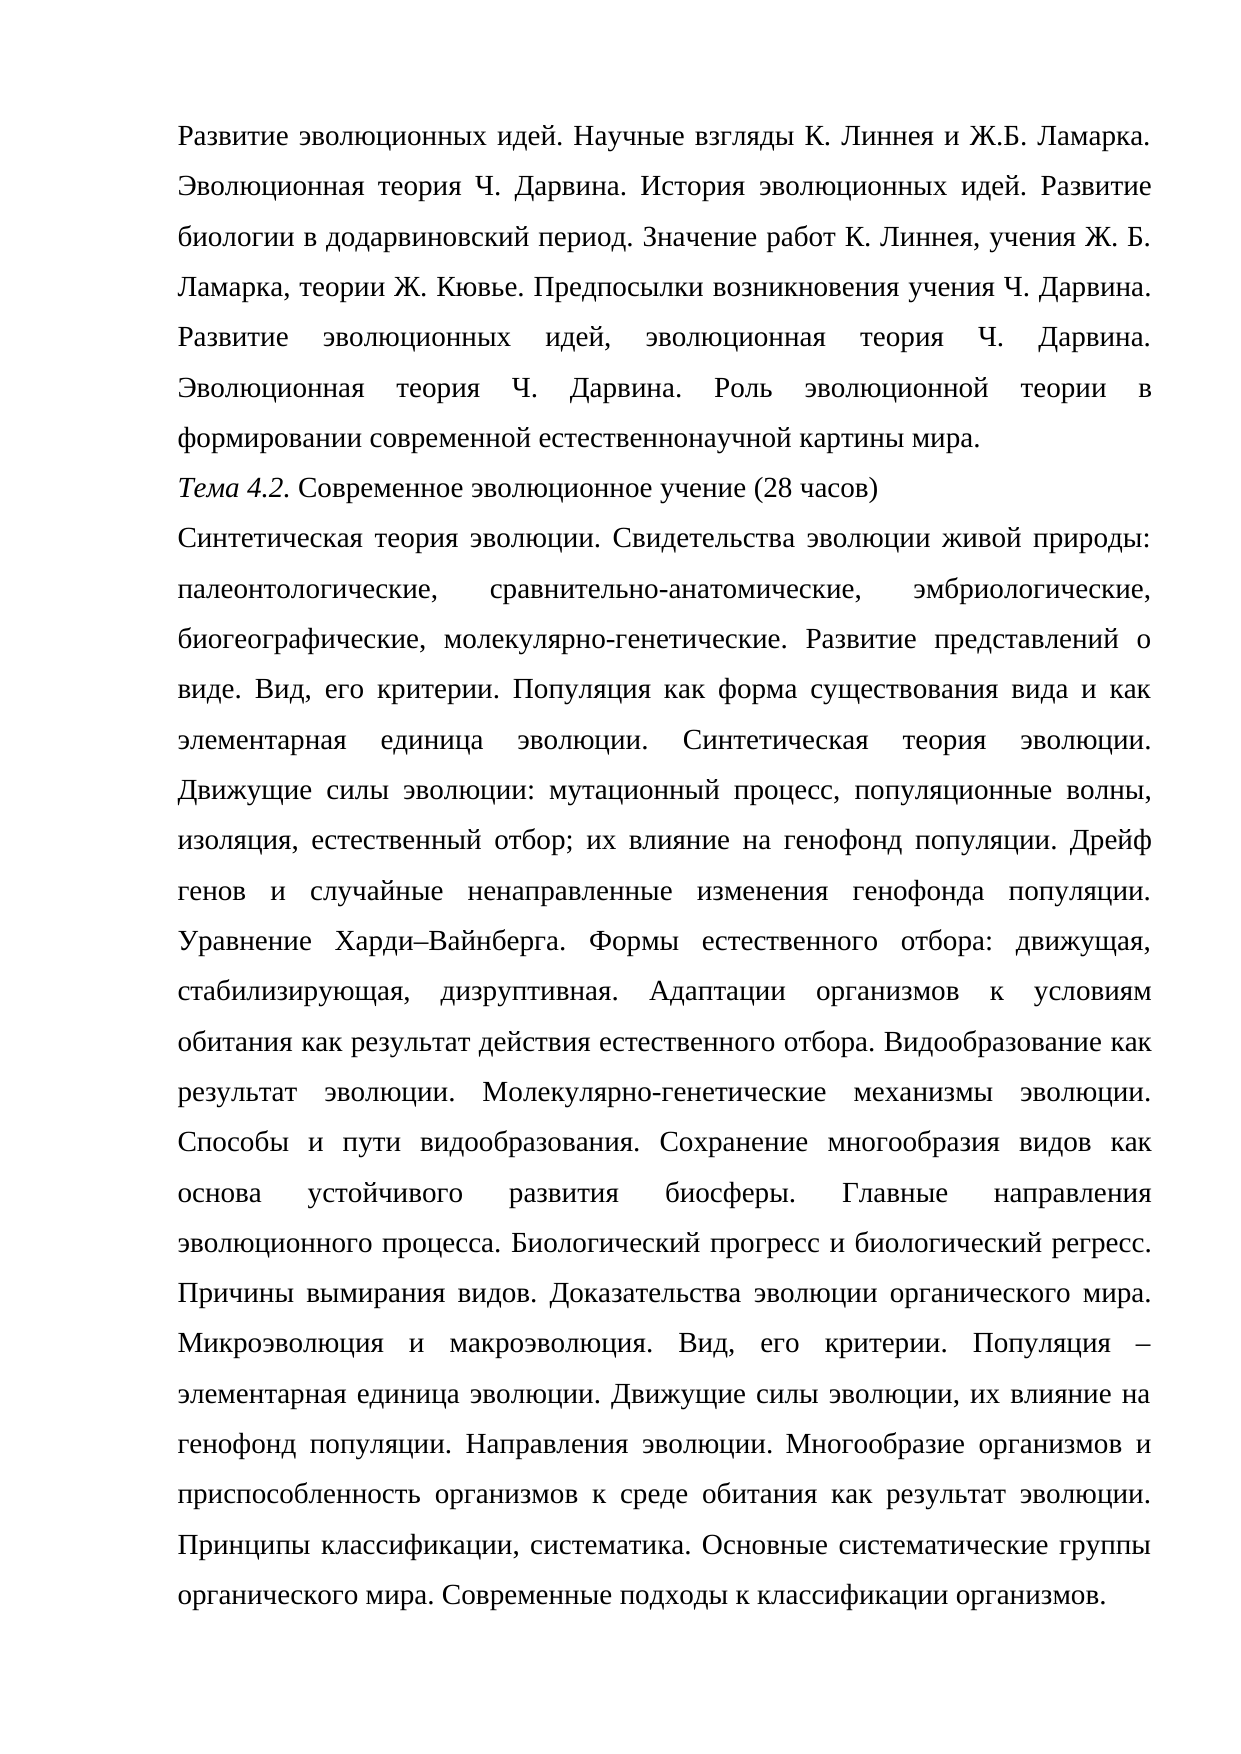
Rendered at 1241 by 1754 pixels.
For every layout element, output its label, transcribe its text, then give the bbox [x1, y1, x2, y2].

text Развитие эволюционных идей. Научные взгляды К. Линнея и Ж.Б. Ламарка. Эволюционная теория Ч. Дарвина. История эволюционных идей. Развитие биологии в додарвиновский период. Значение работ К. Линнея, учения Ж. Б. Ламарка, теории Ж. Кювье. Предпосылки возникновения учения Ч. Дарвина. Развитие эволюционных идей, эволюционная теория Ч. Дарвина. Эволюционная теория Ч. Дарвина. Роль эволюционной теории в формировании современной естественнонаучной картины мира. [177, 118, 1152, 453]
text Тема 4.2. Современное эволюционное учение (28 часов) [177, 470, 1152, 504]
text Синтетическая теория эволюции. Свидетельства эволюции живой природы: палеонтологические, сравнительно-анатомические, эмбриологические, биогеографические, молекулярно-генетические. Развитие представлений о виде. Вид, его критерии. Популяция как форма существования вида и как элементарная единица эволюции. Синтетическая теория эволюции. Движущие силы эволюции: мутационный процесс, популяционные волны, изоляция, естественный отбор; их влияние на генофонд популяции. Дрейф генов и случайные ненаправленные изменения генофонда популяции. Уравнение Харди–Вайнберга. Формы естественного отбора: движущая, стабилизирующая, дизруптивная. Адаптации организмов к условиям обитания как результат действия естественного отбора. Видообразование как результат эволюции. Молекулярно-генетические механизмы эволюции. Способы и пути видообразования. Сохранение многообразия видов как основа устойчивого развития биосферы. Главные направления эволюционного процесса. Биологический прогресс и биологический регресс. Причины вымирания видов. Доказательства эволюции органического мира. Микроэволюция и макроэволюция. Вид, его критерии. Популяция – элементарная единица эволюции. Движущие силы эволюции, их влияние на генофонд популяции. Направления эволюции. Многообразие организмов и приспособленность организмов к среде обитания как результат эволюции. Принципы классификации, систематика. Основные систематические группы органического мира. Современные подходы к классификации организмов. [177, 521, 1152, 1611]
